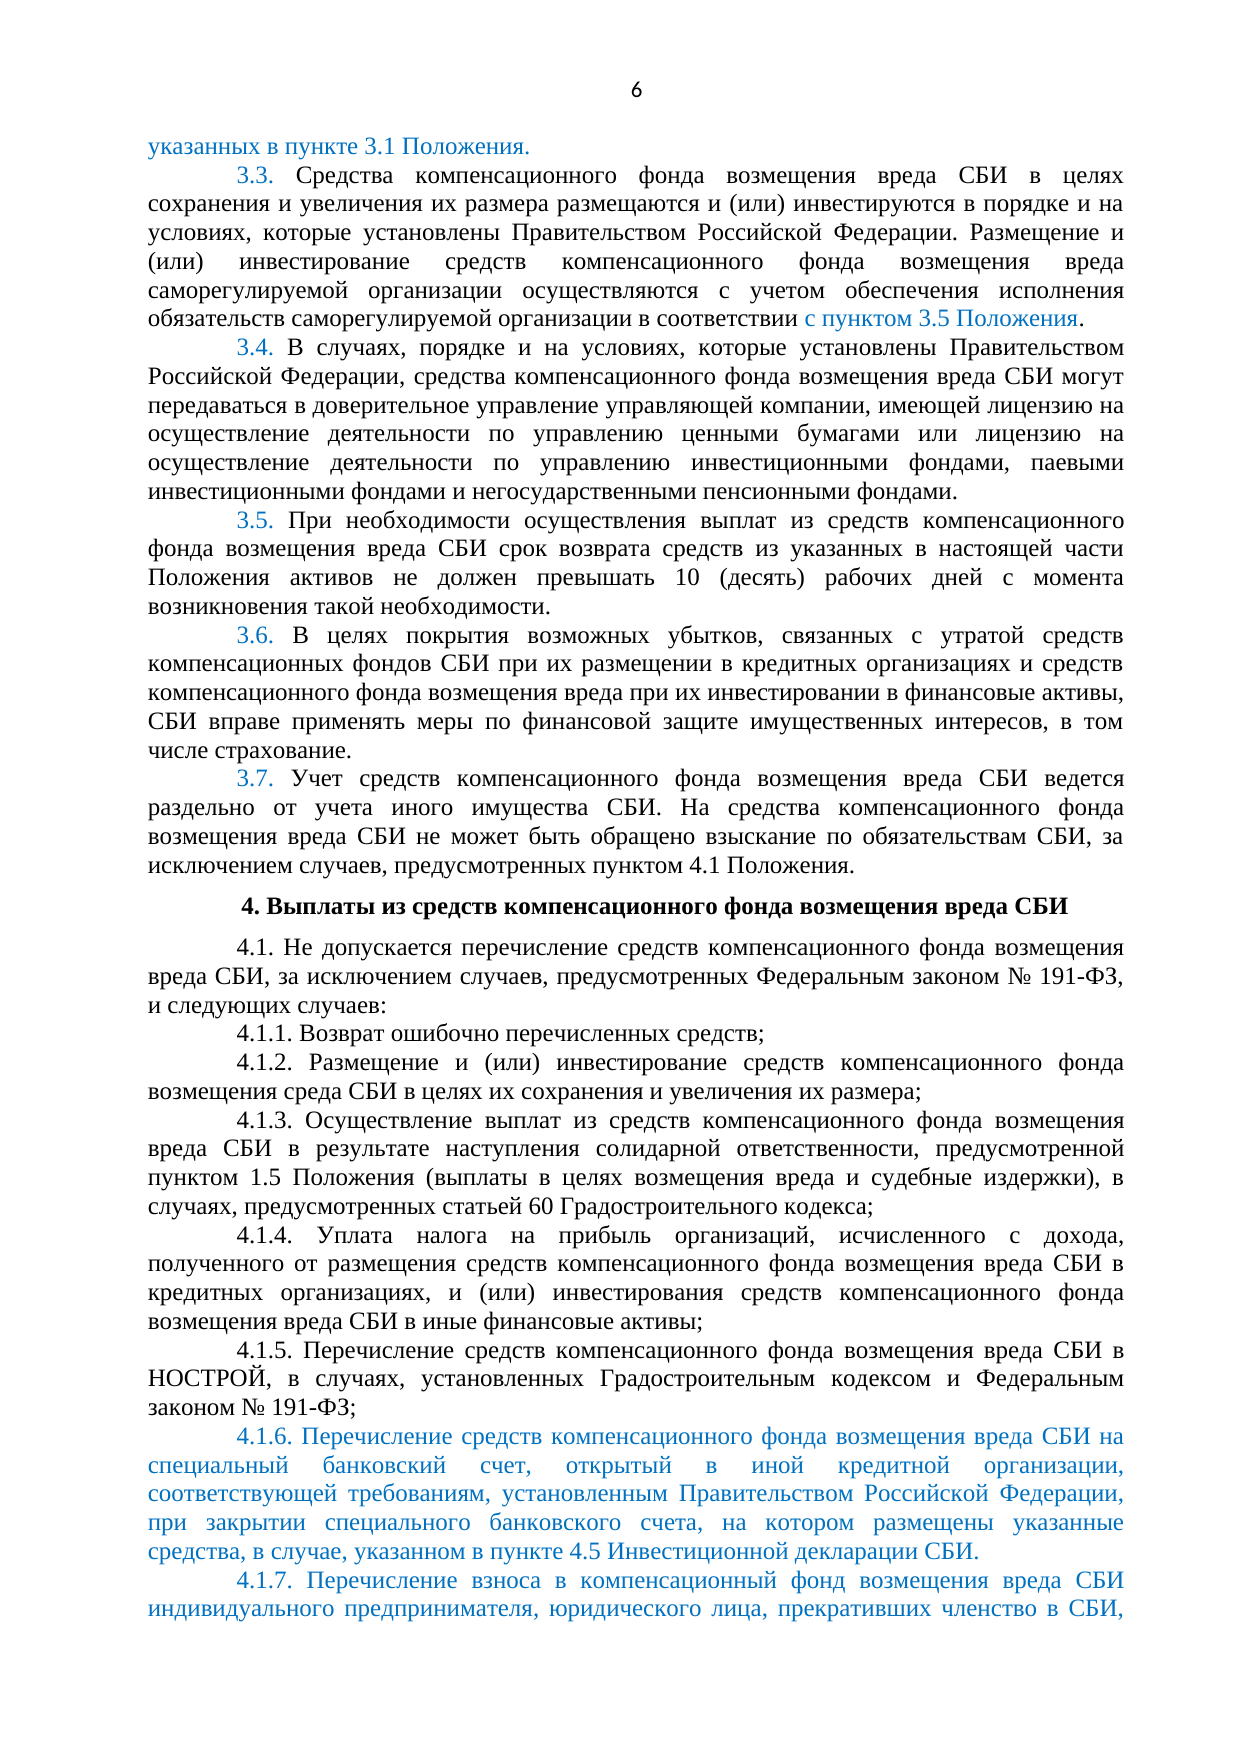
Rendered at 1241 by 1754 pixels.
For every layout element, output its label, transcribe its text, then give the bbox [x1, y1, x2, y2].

text 3.7. Учет средств компенсационного фонда возмещения вреда СБИ ведется раздельно от учета иного имущества СБИ. На средства компенсационного фонда возмещения вреда СБИ не может быть обращено взыскание по обязательствам СБИ, за исключением случаев, предусмотренных пунктом 4.1 Положения. [148, 763, 1125, 878]
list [148, 131, 1125, 160]
text 3.6. В целях покрытия возможных убытков, связанных с утратой средств компенсационных фондов СБИ при их размещении в кредитных организациях и средств компенсационного фонда возмещения вреда при их инвестировании в финансовые активы, СБИ вправе применять меры по финансовой защите имущественных интересов, в том числе страхование. [148, 620, 1125, 763]
text 4.1.6. Перечисление средств компенсационного фонда возмещения вреда СБИ на специальный банковский счет, открытый в иной кредитной организации, соответствующей требованиям, установленным Правительством Российской Федерации, при закрытии специального банковского счета, на котором размещены указанные средства, в случае, указанном в пункте 4.5 Инвестиционной декларации СБИ. [148, 1421, 1125, 1565]
text 4.1.4. Уплата налога на прибыль организаций, исчисленного с дохода, полученного от размещения средств компенсационного фонда возмещения вреда СБИ в кредитных организациях, и (или) инвестирования средств компенсационного фонда возмещения вреда СБИ в иные финансовые активы; [148, 1220, 1125, 1335]
text 4.1.5. Перечисление средств компенсационного фонда возмещения вреда СБИ в НОСТРОЙ, в случаях, установленных Градостроительным кодексом и Федеральным законом № 191-ФЗ; [148, 1335, 1125, 1421]
text 4.1. Не допускается перечисление средств компенсационного фонда возмещения вреда СБИ, за исключением случаев, предусмотренных Федеральным законом № 191-ФЗ, и следующих случаев: [148, 932, 1125, 1018]
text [148, 1565, 1125, 1622]
text 3.3. Средства компенсационного фонда возмещения вреда СБИ в целях сохранения и увеличения их размера размещаются и (или) инвестируются в порядке и на условиях, которые установлены Правительством Российской Федерации. Размещение и (или) инвестирование средств компенсационного фонда возмещения вреда саморегулируемой организации осуществляются с учетом обеспечения исполнения обязательств саморегулируемой организации в соответствии с пунктом 3.5 Положения. [148, 160, 1125, 332]
text 4.1.1. Возврат ошибочно перечисленных средств; [148, 1018, 1125, 1047]
text 3.4. В случаях, порядке и на условиях, которые установлены Правительством Российской Федерации, средства компенсационного фонда возмещения вреда СБИ могут передаваться в доверительное управление управляющей компании, имеющей лицензию на осуществление деятельности по управлению ценными бумагами или лицензию на осуществление деятельности по управлению инвестиционными фондами, паевыми инвестиционными фондами и негосударственными пенсионными фондами. [148, 332, 1125, 505]
list 4. Выплаты из средств компенсационного фонда возмещения вреда СБИ [185, 891, 1125, 920]
text 4.1.2. Размещение и (или) инвестирование средств компенсационного фонда возмещения среда СБИ в целях их сохранения и увеличения их размера; [148, 1047, 1125, 1105]
text 4.1.3. Осуществление выплат из средств компенсационного фонда возмещения вреда СБИ в результате наступления солидарной ответственности, предусмотренной пунктом 1.5 Положения (выплаты в целях возмещения вреда и судебные издержки), в случаях, предусмотренных статьей 60 Градостроительного кодекса; [148, 1105, 1125, 1220]
text 3.5. При необходимости осуществления выплат из средств компенсационного фонда возмещения вреда СБИ срок возврата средств из указанных в настоящей части Положения активов не должен превышать 10 (десять) рабочих дней с момента возникновения такой необходимости. [148, 505, 1125, 620]
